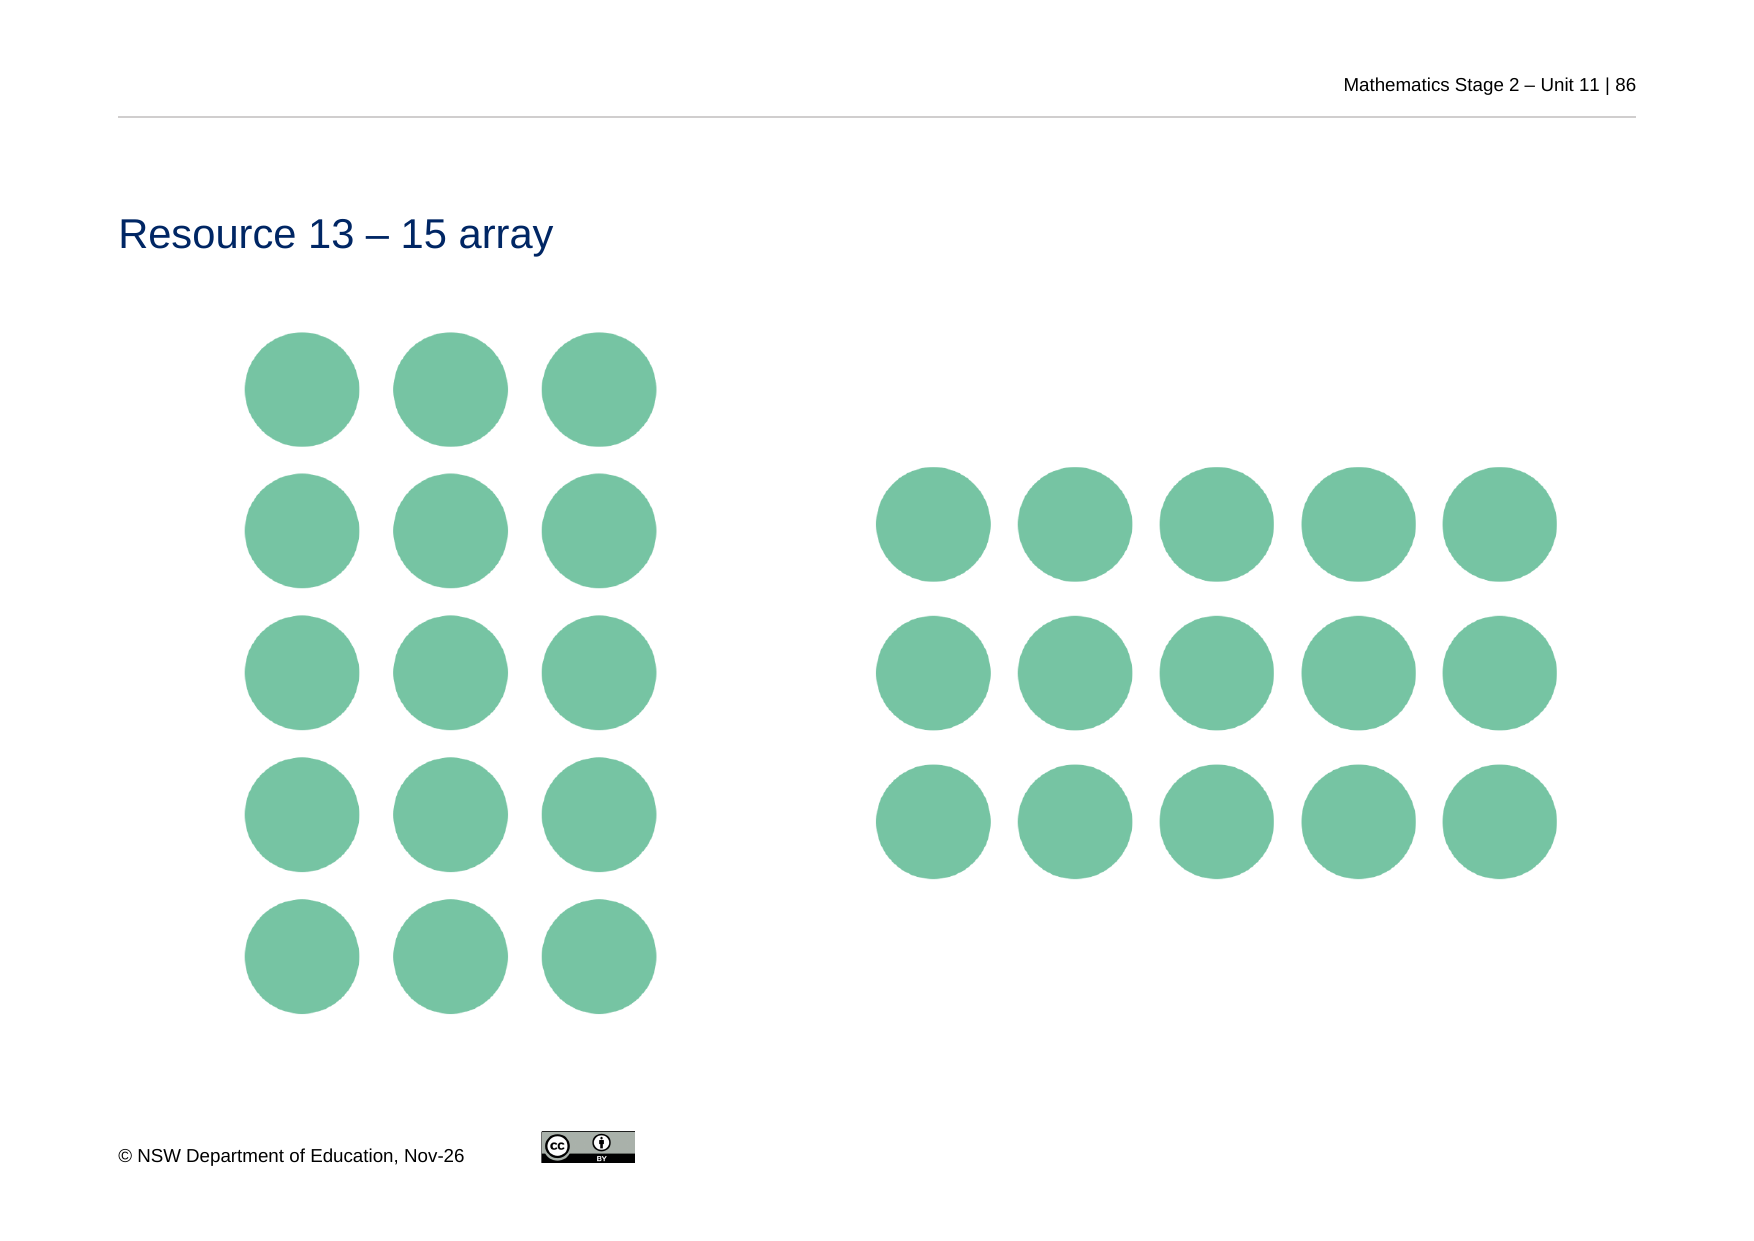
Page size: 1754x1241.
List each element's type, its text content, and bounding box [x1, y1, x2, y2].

picture [118, 318, 1636, 1030]
picture [541, 1131, 635, 1163]
subtitle Resource 13 – 15 array [118, 209, 1636, 257]
